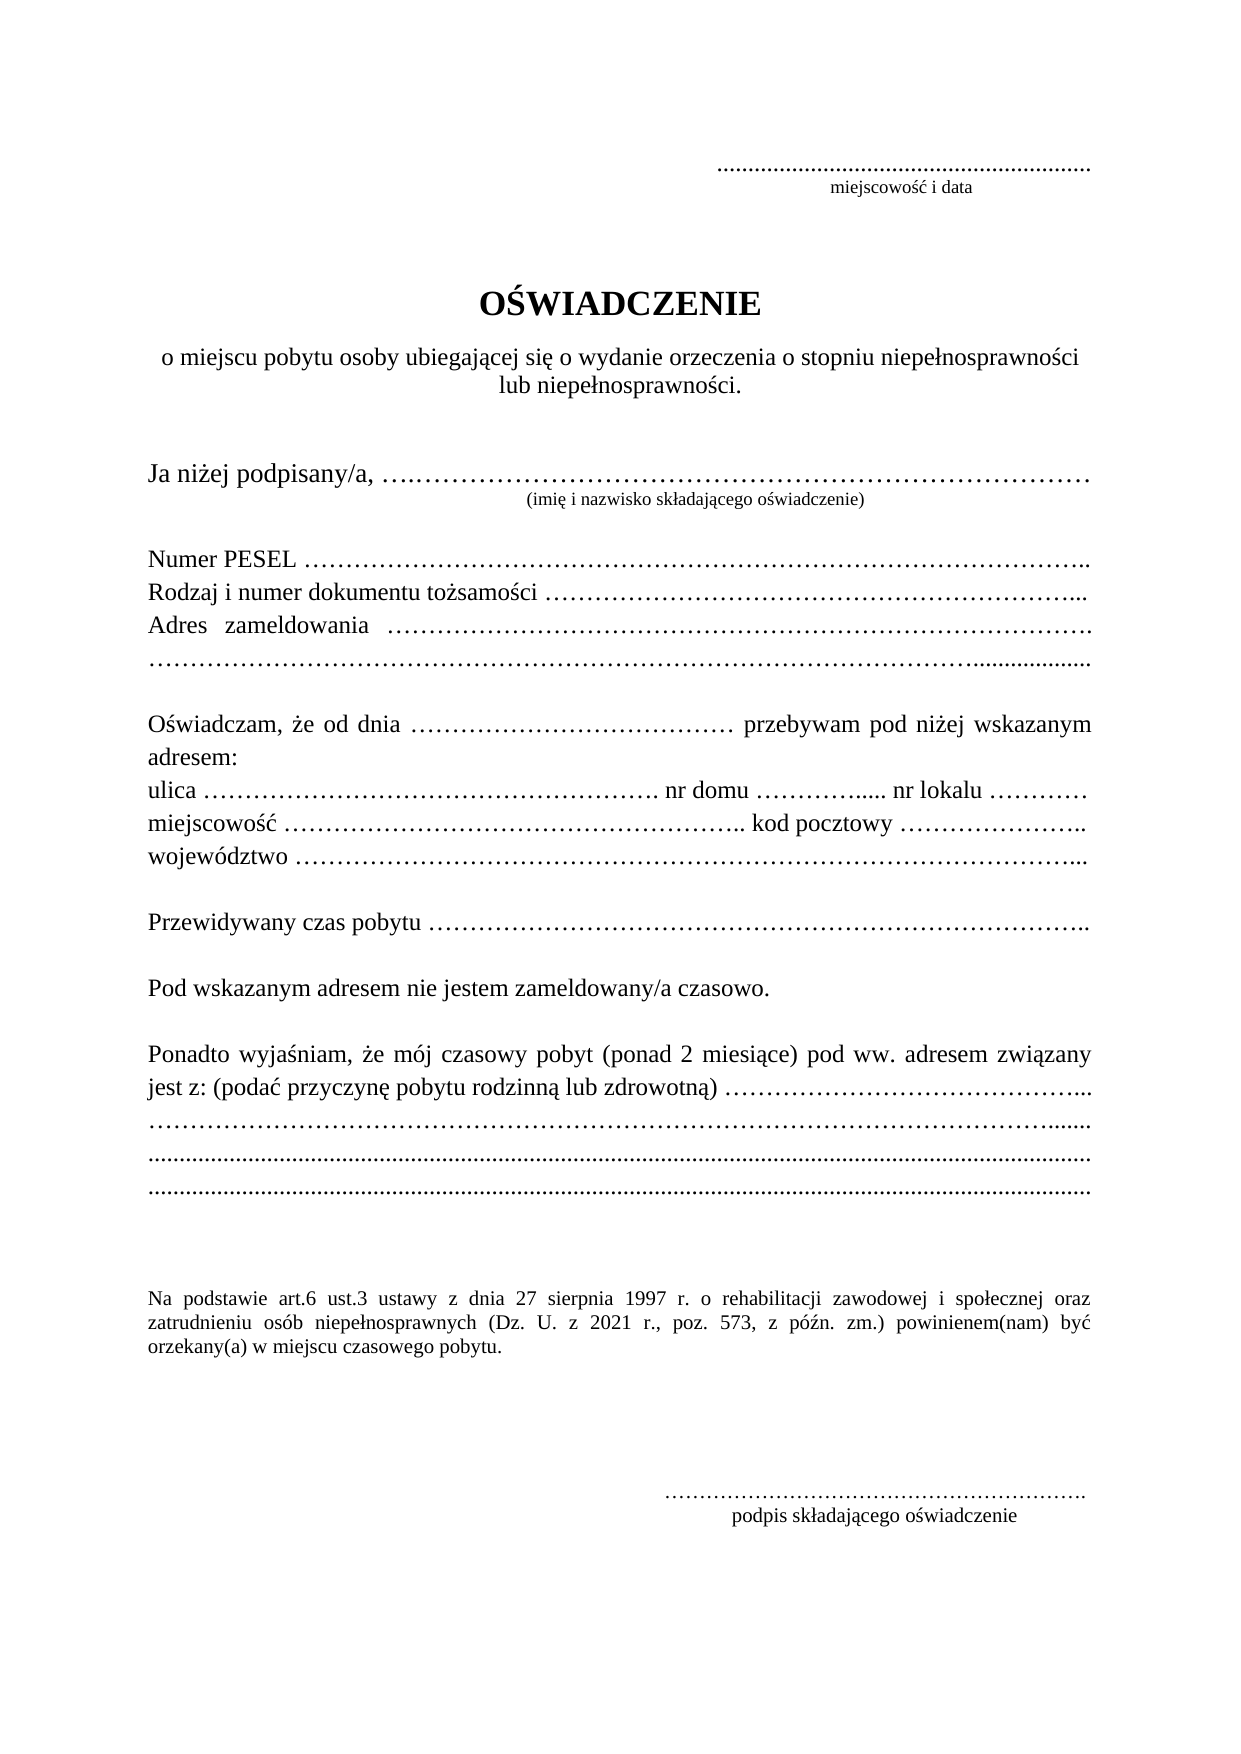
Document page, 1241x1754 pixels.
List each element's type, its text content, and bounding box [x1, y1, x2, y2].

text Ponadto wyjaśniam, że mój czasowy pobyt (ponad 2 miesiące) pod ww. adresem związany jest z: (podać przyczynę pobytu rodzinną lub zdrowotną) ……………………………………... ………………………………………………………………………………………………..................................................................................................................................................................................................................................................................................................................... [148, 1039, 1093, 1200]
text o miejscu pobytu osoby ubiegającej się o wydanie orzeczenia o stopniu niepełnosprawności lub niepełnosprawności. [148, 342, 1093, 399]
text Na podstawie art.6 ust.3 ustawy z dnia 27 sierpnia 1997 r. o rehabilitacji zawodowej i społecznej oraz zatrudnieniu osób niepełnosprawnych (Dz. U. z 2021 r., poz. 573, z późn. zm.) powinienem(nam) być orzekany(a) w miejscu czasowego pobytu. [148, 1286, 1093, 1358]
text OŚWIADCZENIE [148, 282, 1093, 323]
text województwo …………………………………………………………………………………... [148, 841, 1093, 870]
text Rodzaj i numer dokumentu tożsamości ………………………………………………………... [148, 577, 1093, 606]
text Pod wskazanym adresem nie jestem zameldowany/a czasowo. [148, 973, 1093, 1002]
text ............................................................ [148, 148, 1093, 176]
text ulica ………………………………………………. nr domu …………..... nr lokalu ………… [148, 775, 1093, 804]
text (imię i nazwisko składającego oświadczenie) [148, 488, 1093, 509]
text podpis składającego oświadczenie [664, 1503, 1093, 1527]
text miejscowość i data [738, 176, 1093, 198]
text Ja niżej podpisany/a, ….………………………………………………………………… [148, 457, 1093, 488]
text Przewidywany czas pobytu …………………………………………………………………….. [148, 907, 1093, 936]
text Oświadczam, że od dnia ………………………………… przebywam pod niżej wskazanym adresem: [148, 709, 1093, 771]
text ……………………………………………………. [590, 1478, 1093, 1503]
text Adres zameldowania …………………………………………………………………………. ………………………………………………………………………………………................... [148, 610, 1093, 672]
text miejscowość ……………………………………………….. kod pocztowy ………………….. [148, 808, 1093, 837]
text Numer PESEL ………………………………………………………………………………….. [148, 544, 1093, 573]
